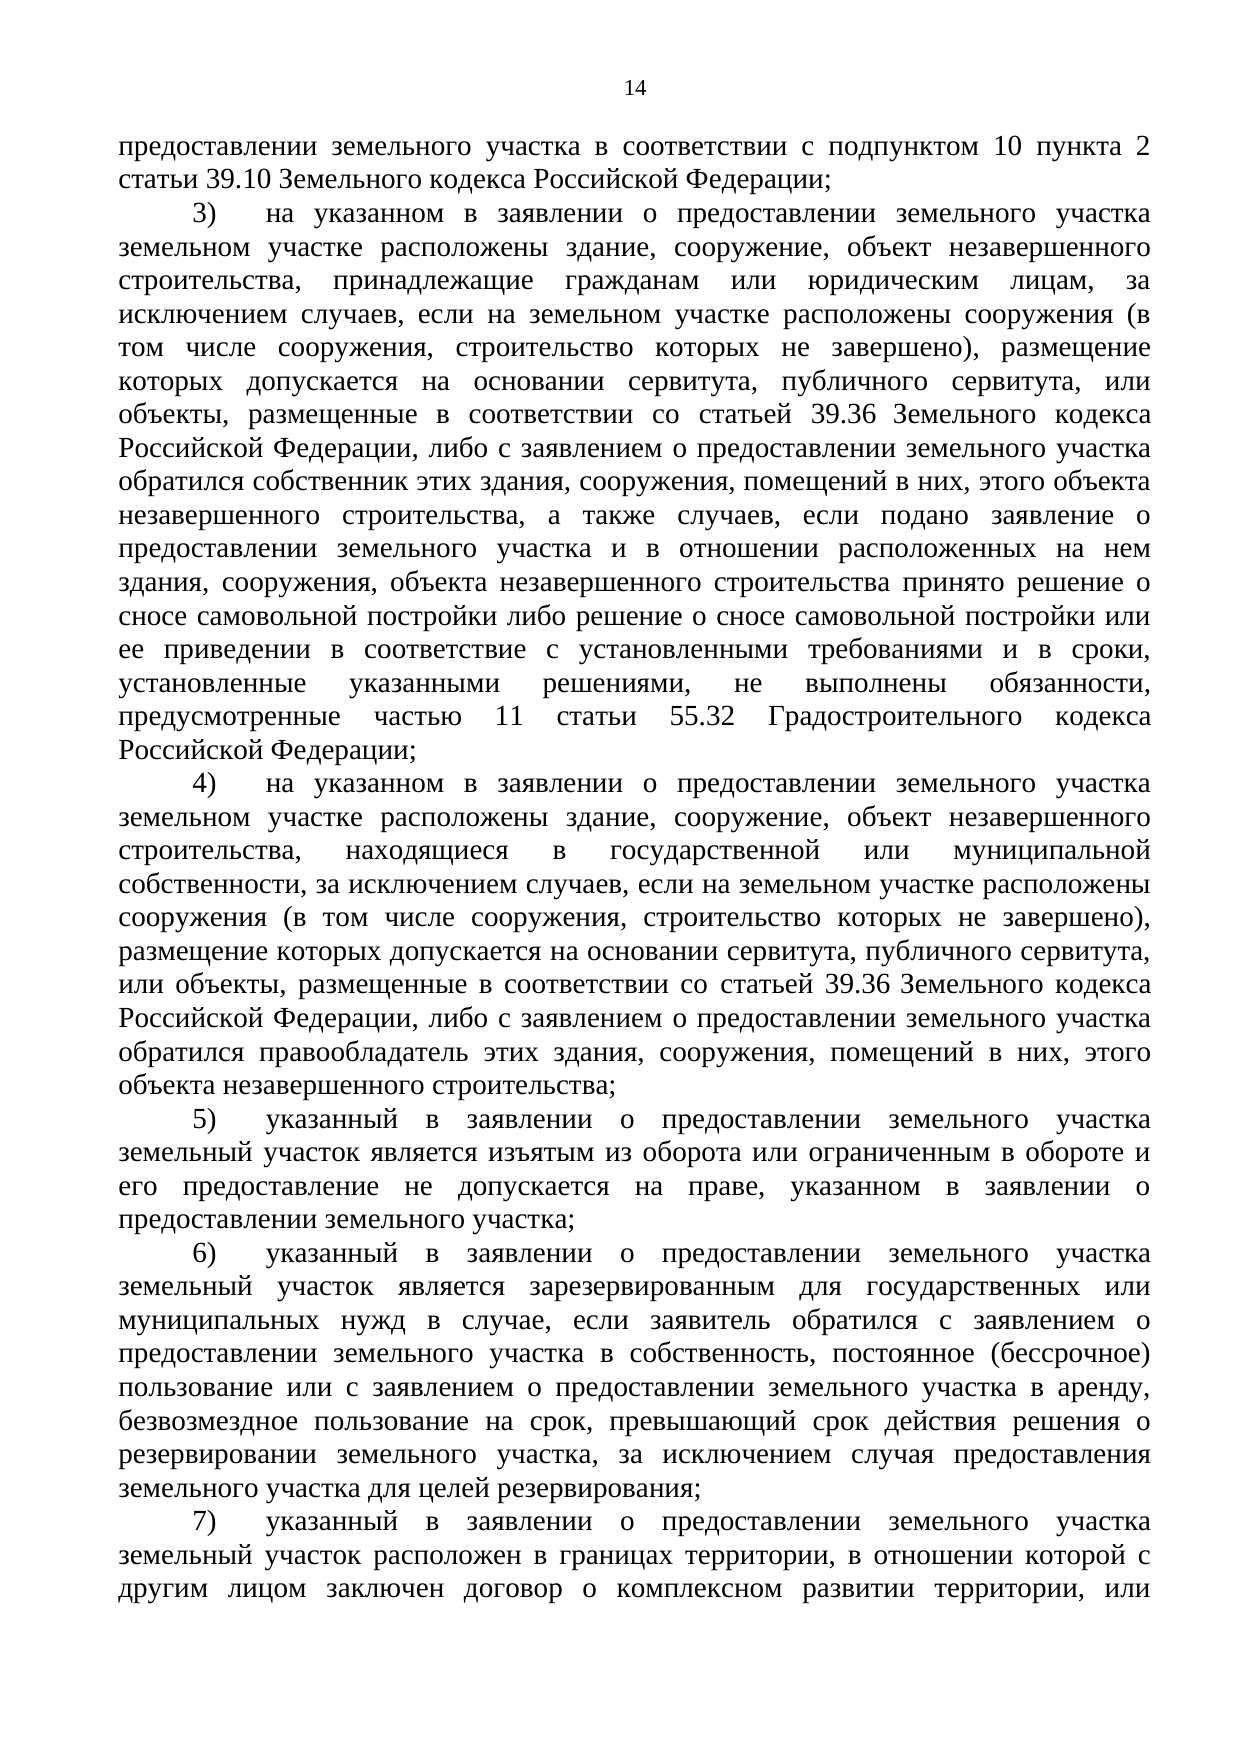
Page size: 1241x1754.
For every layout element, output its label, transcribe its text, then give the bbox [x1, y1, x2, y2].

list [118, 1503, 1152, 1604]
list на указанном в заявлении о предоставлении земельного участка земельном участке расположены здание, сооружение, объект незавершенного строительства, принадлежащие гражданам или юридическим лицам, за исключением случаев, если на земельном участке расположены сооружения (в том числе сооружения, строительство которых не завершено), размещение которых допускается на основании сервитута, публичного сервитута, или объекты, размещенные в соответствии со статьей 39.36 Земельного кодекса Российской Федерации, либо с заявлением о предоставлении земельного участка обратился собственник этих здания, сооружения, помещений в них, этого объекта незавершенного строительства, а также случаев, если подано заявление о предоставлении земельного участка и в отношении расположенных на нем здания, сооружения, объекта незавершенного строительства принято решение о сносе самовольной постройки либо решение о сносе самовольной постройки или ее приведении в соответствие с установленными требованиями и в сроки, установленные указанными решениями, не выполнены обязанности, предусмотренные частью 11 статьи 55.32 Градостроительного кодекса Российской Федерации; [118, 195, 1152, 765]
list указанный в заявлении о предоставлении земельного участка земельный участок является зарезервированным для государственных или муниципальных нужд в случае, если заявитель обратился с заявлением о предоставлении земельного участка в собственность, постоянное (бессрочное) пользование или с заявлением о предоставлении земельного участка в аренду, безвозмездное пользование на срок, превышающий срок действия решения о резервировании земельного участка, за исключением случая предоставления земельного участка для целей резервирования; [118, 1235, 1152, 1503]
list указанный в заявлении о предоставлении земельного участка земельный участок является изъятым из оборота или ограниченным в обороте и его предоставление не допускается на праве, указанном в заявлении о предоставлении земельного участка; [118, 1101, 1152, 1235]
list на указанном в заявлении о предоставлении земельного участка земельном участке расположены здание, сооружение, объект незавершенного строительства, находящиеся в государственной или муниципальной собственности, за исключением случаев, если на земельном участке расположены сооружения (в том числе сооружения, строительство которых не завершено), размещение которых допускается на основании сервитута, публичного сервитута, или объекты, размещенные в соответствии со статьей 39.36 Земельного кодекса Российской Федерации, либо с заявлением о предоставлении земельного участка обратился правообладатель этих здания, сооружения, помещений в них, этого объекта незавершенного строительства; [118, 765, 1152, 1101]
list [118, 128, 1152, 195]
